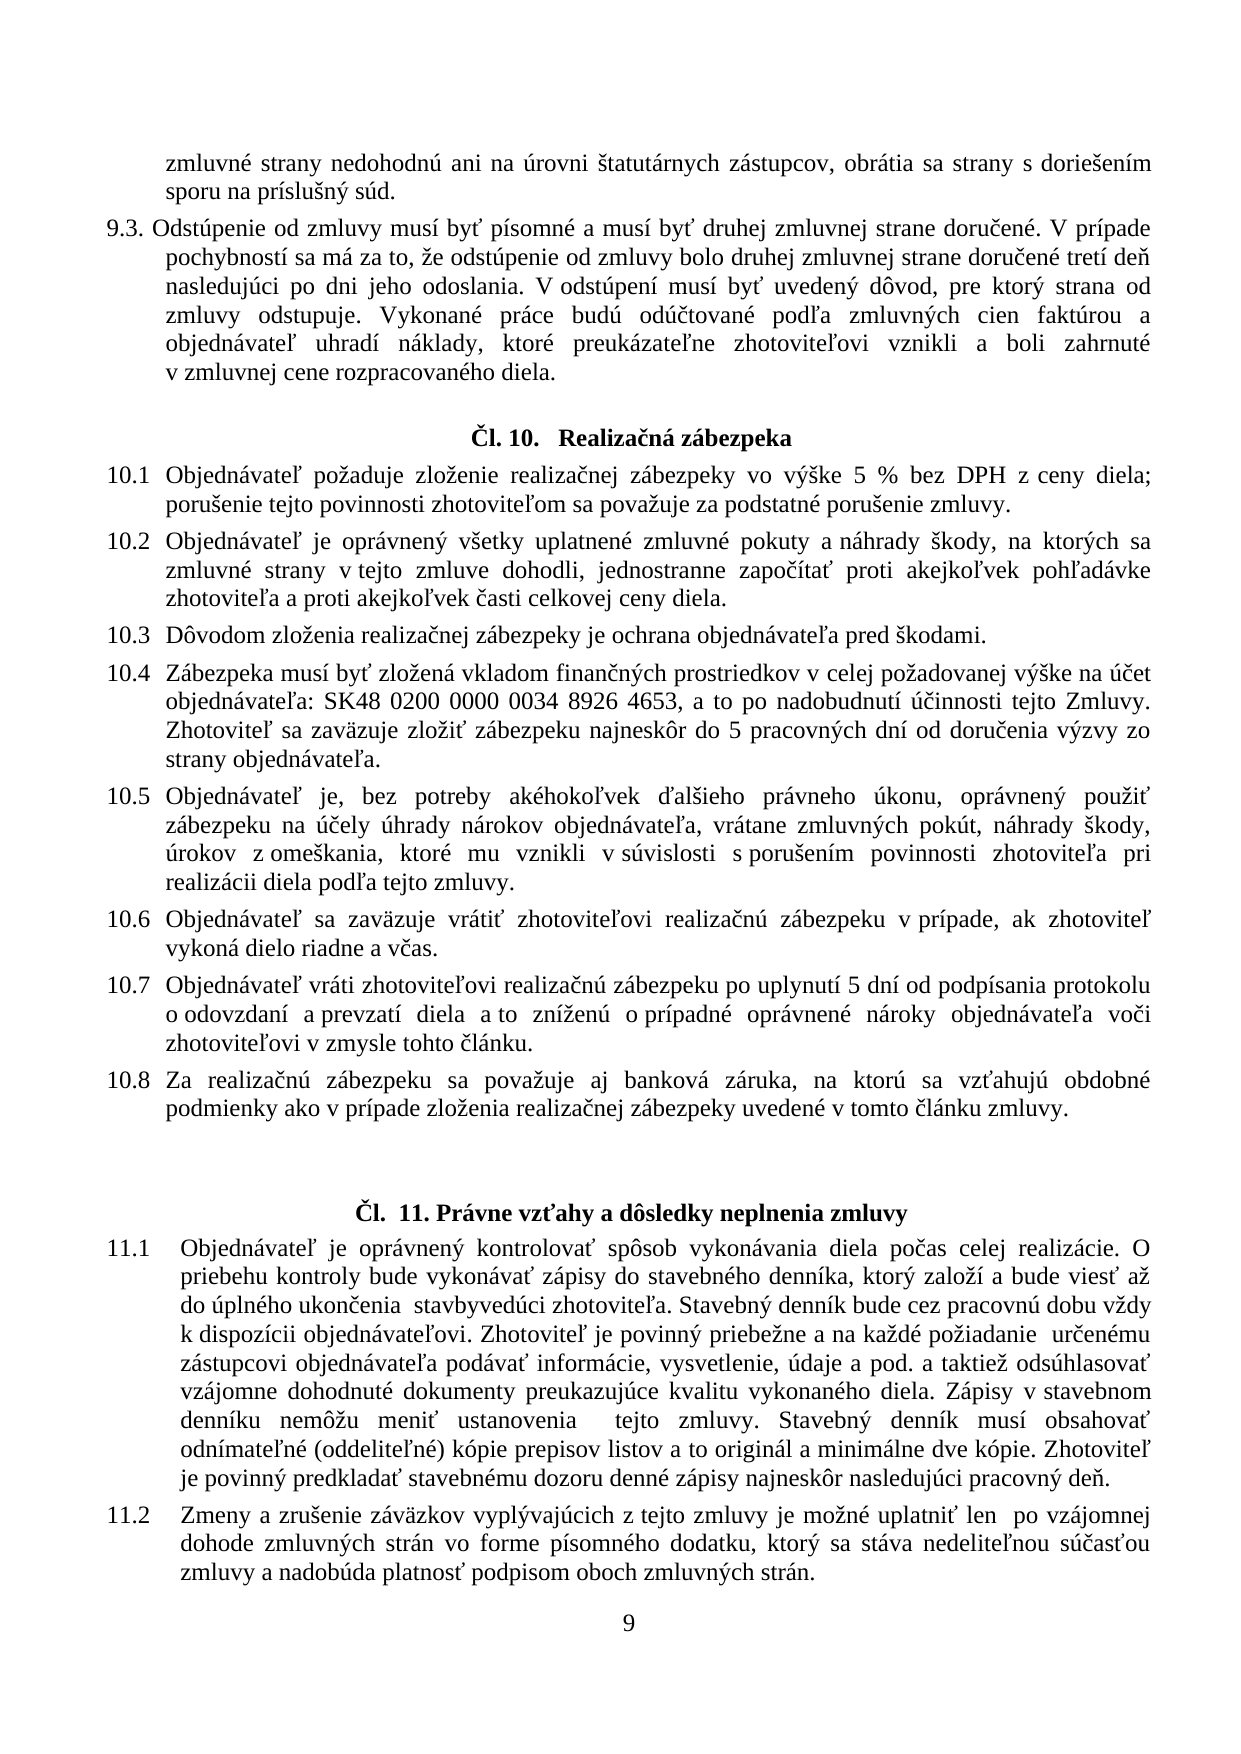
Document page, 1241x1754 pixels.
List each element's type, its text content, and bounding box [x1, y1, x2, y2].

text 10.6 Objednávateľ sa zaväzuje vrátiť zhotoviteľovi realizačnú zábezpeku v prípade, ak zhotoviteľ vykoná dielo riadne a včas. [106, 904, 1152, 962]
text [106, 148, 1152, 205]
text Čl. 11. Právne vzťahy a dôsledky neplnenia zmluvy [111, 1198, 1152, 1226]
text 10.2 Objednávateľ je oprávnený všetky uplatnené zmluvné pokuty a náhrady škody, na ktorých sa zmluvné strany v tejto zmluve dohodli, jednostranne započítať proti akejkoľvek pohľadávke zhotoviteľa a proti akejkoľvek časti celkovej ceny diela. [106, 526, 1152, 612]
text 10.1 Objednávateľ požaduje zloženie realizačnej zábezpeky vo výške 5 % bez DPH z ceny diela; porušenie tejto povinnosti zhotoviteľom sa považuje za podstatné porušenie zmluvy. [106, 460, 1152, 518]
text 10.5 Objednávateľ je, bez potreby akéhokoľvek ďalšieho právneho úkonu, oprávnený použiť zábezpeku na účely úhrady nárokov objednávateľa, vrátane zmluvných pokút, náhrady škody, úrokov z omeškania, ktoré mu vznikli v súvislosti s porušením povinnosti zhotoviteľa pri realizácii diela podľa tejto zmluvy. [106, 781, 1152, 896]
text 11.1 Objednávateľ je oprávnený kontrolovať spôsob vykonávania diela počas celej realizácie. O priebehu kontroly bude vykonávať zápisy do stavebného denníka, ktorý založí a bude viesť až do úplného ukončenia stavbyvedúci zhotoviteľa. Stavebný denník bude cez pracovnú dobu vždy k dispozícii objednávateľovi. Zhotoviteľ je povinný priebežne a na každé požiadanie určenému zástupcovi objednávateľa podávať informácie, vysvetlenie, údaje a pod. a taktiež odsúhlasovať vzájomne dohodnuté dokumenty preukazujúce kvalitu vykonaného diela. Zápisy v stavebnom denníku nemôžu meniť ustanovenia tejto zmluvy. Stavebný denník musí obsahovať odnímateľné (oddeliteľné) kópie prepisov listov a to originál a minimálne dve kópie. Zhotoviteľ je povinný predkladať stavebnému dozoru denné zápisy najneskôr nasledujúci pracovný deň. [106, 1233, 1152, 1491]
text 10.3 Dôvodom zloženia realizačnej zábezpeky je ochrana objednávateľa pred škodami. [106, 621, 1152, 649]
text 10.4 Zábezpeka musí byť zložená vkladom finančných prostriedkov v celej požadovanej výške na účet objednávateľa: SK48 0200 0000 0034 8926 4653, a to po nadobudnutí účinnosti tejto Zmluvy. Zhotoviteľ sa zaväzuje zložiť zábezpeku najneskôr do 5 pracovných dní od doručenia výzvy zo strany objednávateľa. [106, 658, 1152, 773]
text Čl. 10. Realizačná zábezpeka [111, 423, 1152, 452]
text 11.2 Zmeny a zrušenie záväzkov vyplývajúcich z tejto zmluvy je možné uplatniť len po vzájomnej dohode zmluvných strán vo forme písomného dodatku, ktorý sa stáva nedeliteľnou súčasťou zmluvy a nadobúda platnosť podpisom oboch zmluvných strán. [106, 1500, 1152, 1586]
text 10.7 Objednávateľ vráti zhotoviteľovi realizačnú zábezpeku po uplynutí 5 dní od podpísania protokolu o odovzdaní a prevzatí diela a to zníženú o prípadné oprávnené nároky objednávateľa voči zhotoviteľovi v zmysle tohto článku. [106, 970, 1152, 1056]
text 9.3. Odstúpenie od zmluvy musí byť písomné a musí byť druhej zmluvnej strane doručené. V prípade pochybností sa má za to, že odstúpenie od zmluvy bolo druhej zmluvnej strane doručené tretí deň nasledujúci po dni jeho odoslania. V odstúpení musí byť uvedený dôvod, pre ktorý strana od zmluvy odstupuje. Vykonané práce budú odúčtované podľa zmluvných cien faktúrou a objednávateľ uhradí náklady, ktoré preukázateľne zhotoviteľovi vznikli a boli zahrnuté v zmluvnej cene rozpracovaného diela. [106, 213, 1152, 386]
text 10.8 Za realizačnú zábezpeku sa považuje aj banková záruka, na ktorú sa vzťahujú obdobné podmienky ako v prípade zloženia realizačnej zábezpeky uvedené v tomto článku zmluvy. [106, 1065, 1152, 1122]
